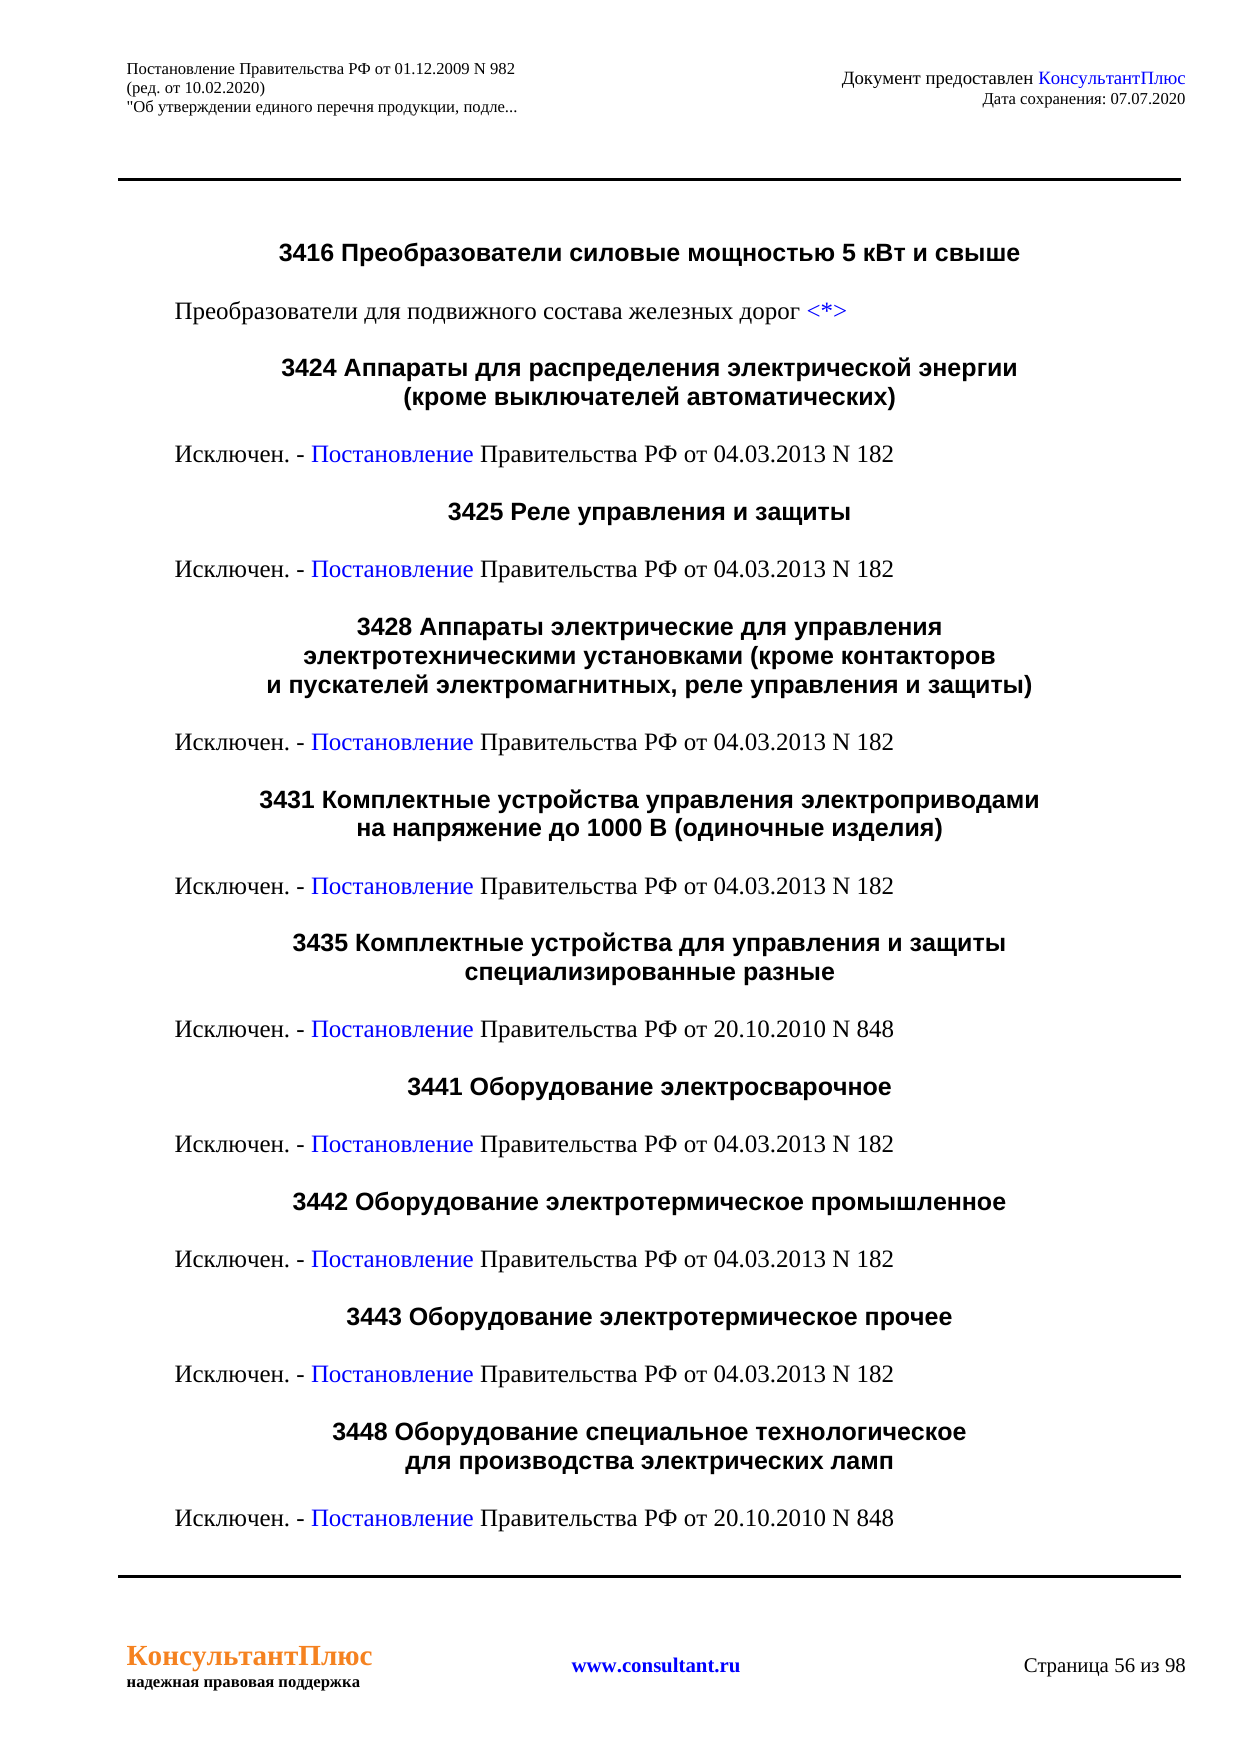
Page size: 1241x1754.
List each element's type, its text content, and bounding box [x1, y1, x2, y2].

text Исключен. - Постановление Правительства РФ от 20.10.2010 N 848 [118, 1503, 1181, 1532]
title 3441 Оборудование электросварочное [118, 1072, 1181, 1101]
text Исключен. - Постановление Правительства РФ от 04.03.2013 N 182 [118, 439, 1181, 468]
text Исключен. - Постановление Правительства РФ от 04.03.2013 N 182 [118, 1129, 1181, 1158]
title на напряжение до 1000 В (одиночные изделия) [118, 813, 1181, 842]
title 3425 Реле управления и защиты [118, 497, 1181, 526]
title 3443 Оборудование электротермическое прочее [118, 1302, 1181, 1331]
text Исключен. - Постановление Правительства РФ от 04.03.2013 N 182 [118, 871, 1181, 899]
title 3435 Комплектные устройства для управления и защиты [118, 928, 1181, 957]
title и пускателей электромагнитных, реле управления и защиты) [118, 669, 1181, 698]
title 3416 Преобразователи силовые мощностью 5 кВт и свыше [118, 238, 1181, 267]
title специализированные разные [118, 957, 1181, 986]
text Исключен. - Постановление Правительства РФ от 20.10.2010 N 848 [118, 1014, 1181, 1043]
text Исключен. - Постановление Правительства РФ от 04.03.2013 N 182 [118, 727, 1181, 756]
title для производства электрических ламп [118, 1446, 1181, 1474]
title 3424 Аппараты для распределения электрической энергии [118, 353, 1181, 382]
title 3442 Оборудование электротермическое промышленное [118, 1187, 1181, 1216]
title 3428 Аппараты электрические для управления [118, 612, 1181, 641]
title электротехническими установками (кроме контакторов [118, 641, 1181, 669]
text Исключен. - Постановление Правительства РФ от 04.03.2013 N 182 [118, 554, 1181, 583]
title (кроме выключателей автоматических) [118, 382, 1181, 411]
title 3431 Комплектные устройства управления электроприводами [118, 784, 1181, 813]
text Исключен. - Постановление Правительства РФ от 04.03.2013 N 182 [118, 1244, 1181, 1273]
text Исключен. - Постановление Правительства РФ от 04.03.2013 N 182 [118, 1359, 1181, 1388]
title 3448 Оборудование специальное технологическое [118, 1417, 1181, 1446]
text Преобразователи для подвижного состава железных дорог <*> [118, 296, 1181, 324]
